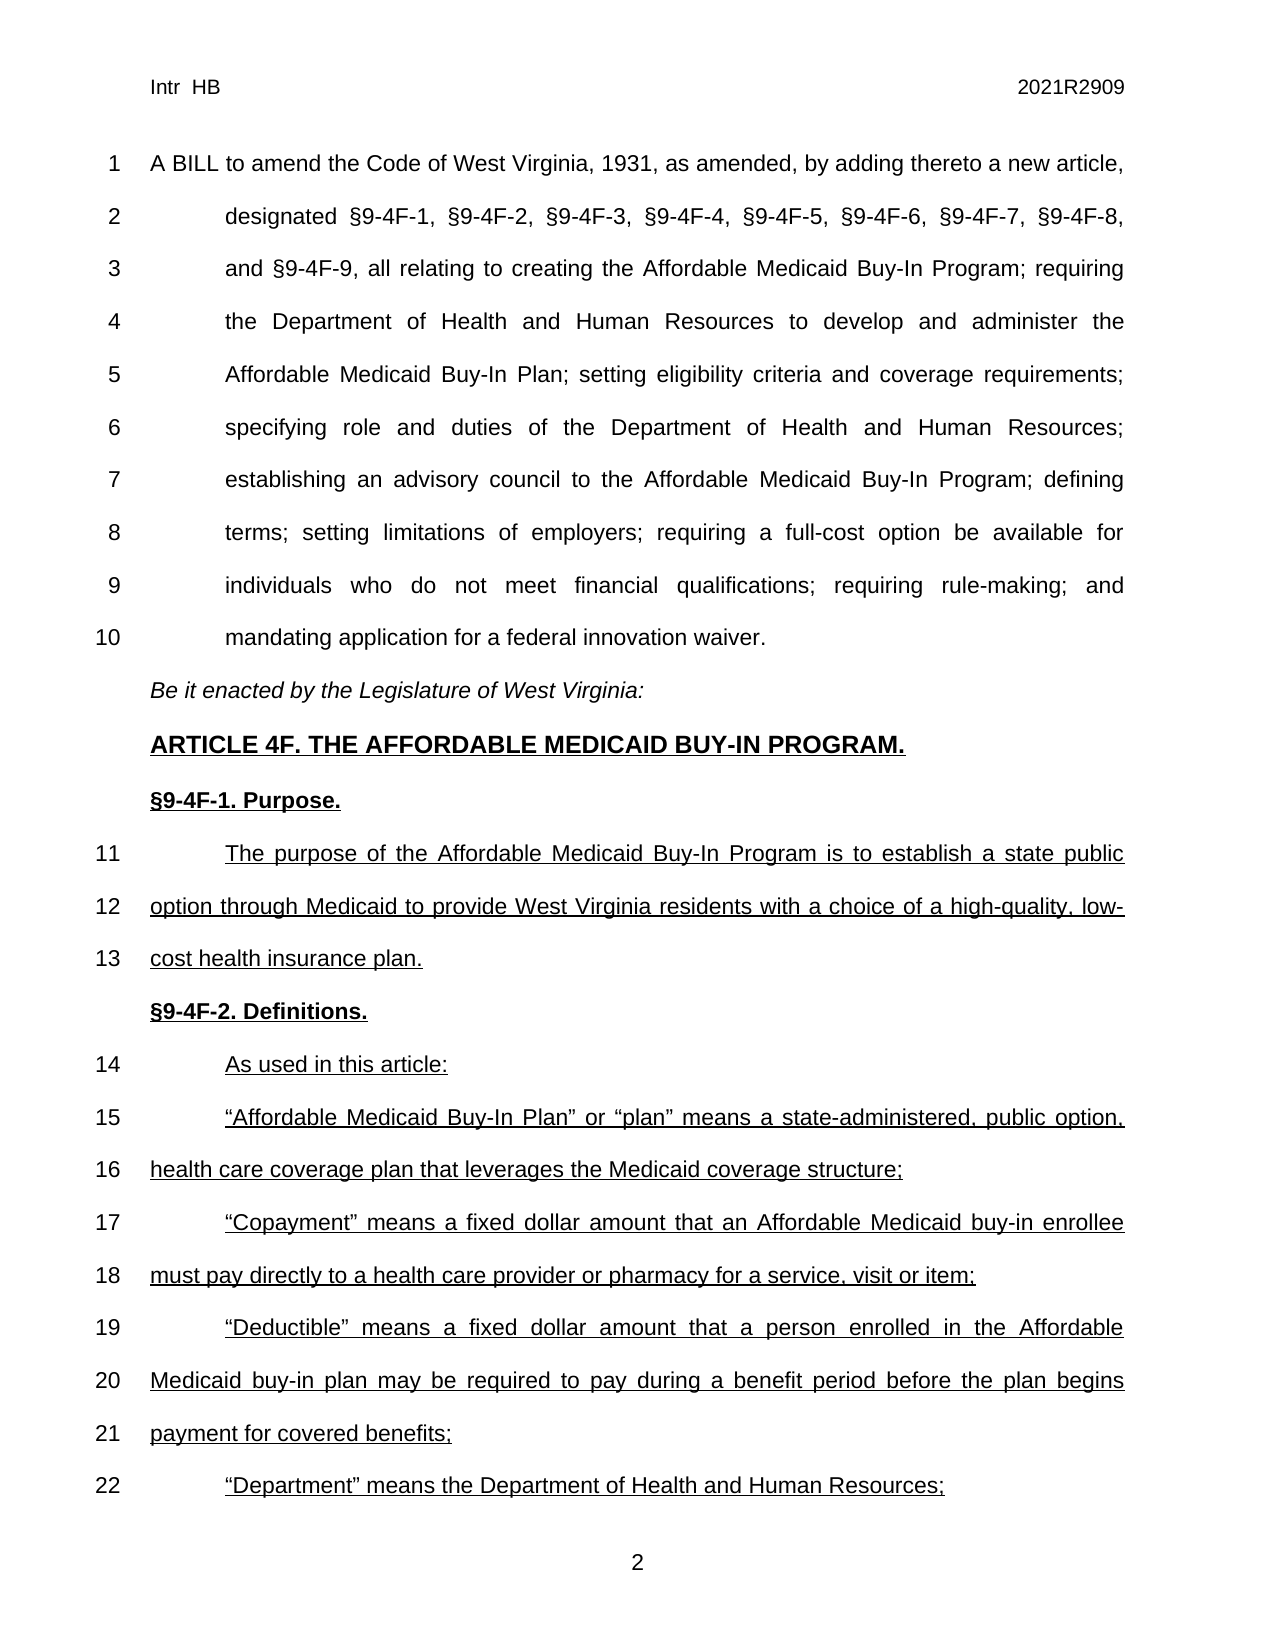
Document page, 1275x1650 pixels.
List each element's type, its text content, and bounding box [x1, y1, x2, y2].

text “Copayment” means a fixed dollar amount that an Affordable Medicaid buy-in enrollee must pay directly to a health care provider or pharmacy for a service, visit or item; [150, 1209, 1125, 1288]
text “Affordable Medicaid Buy-In Plan” or “plan” means a state-administered, public option, health care coverage plan that leverages the Medicaid coverage structure; [150, 1103, 1125, 1183]
subtitle §9-4F-2. Definitions. [150, 998, 1125, 1024]
title A BILL to amend the Code of West Virginia, 1931, as amended, by adding thereto a new article, designated §9-4F-1, §9-4F-2, §9-4F-3, §9-4F-4, §9-4F-5, §9-4F-6, §9-4F-7, §9-4F-8, and §9-4F-9, all relating to creating the Affordable Medicaid Buy-In Program; requiring the Department of Health and Human Resources to develop and administer the Affordable Medicaid Buy-In Plan; setting eligibility criteria and coverage requirements; specifying role and duties of the Department of Health and Human Resources; establishing an advisory council to the Affordable Medicaid Buy-In Program; defining terms; setting limitations of employers; requiring a full-cost option be available for individuals who do not meet financial qualifications; requiring rule-making; and mandating application for a federal innovation waiver. [150, 150, 1125, 651]
text “Department” means the Department of Health and Human Resources; [150, 1472, 1125, 1499]
text “Deductible” means a fixed dollar amount that a person enrolled in the Affordable Medicaid buy-in plan may be required to pay during a benefit period before the plan begins payment for covered benefits; [150, 1314, 1125, 1390]
subtitle §9-4F-1. Purpose. [150, 787, 1125, 814]
subtitle ARTICLE 4F. The AFFORDABLE MEDICAID BUY-IN PROGRAM. [150, 730, 1125, 758]
text Be it enacted by the Legislature of West Virginia: [150, 677, 1125, 703]
text As used in this article: [150, 1051, 1125, 1077]
text The purpose of the Affordable Medicaid Buy-In Program is to establish a state public option through Medicaid to provide West Virginia residents with a choice of a high-quality, low-cost health insurance plan. [150, 917, 1125, 972]
text The purpose of the Affordable Medicaid Buy-In Program is to establish a state public option through Medicaid to provide West Virginia residents with a choice of a high-quality, low-cost health insurance plan. [150, 840, 1125, 915]
text “Deductible” means a fixed dollar amount that a person enrolled in the Affordable Medicaid buy-in plan may be required to pay during a benefit period before the plan begins payment for covered benefits; [150, 1391, 1125, 1446]
